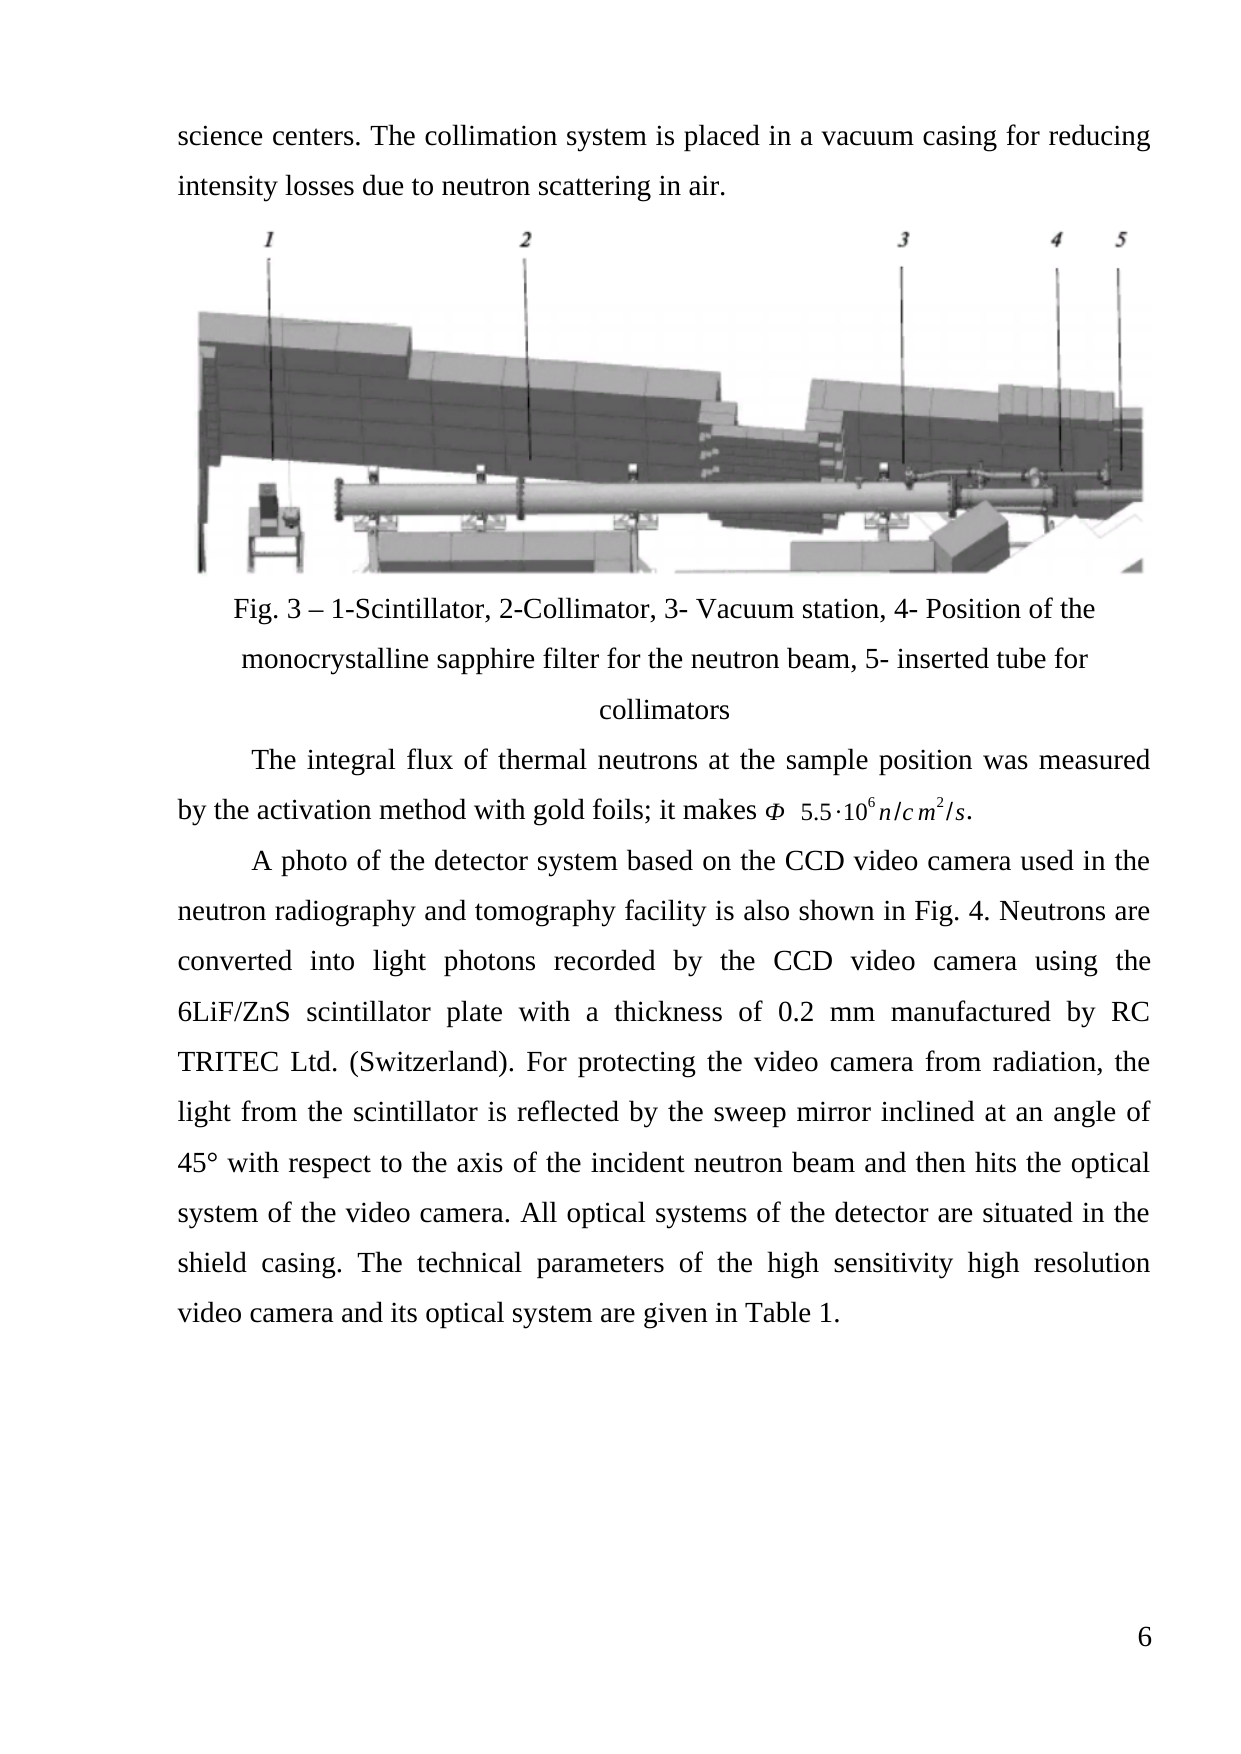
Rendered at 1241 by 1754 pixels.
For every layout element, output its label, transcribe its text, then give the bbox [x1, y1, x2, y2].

text Fig. 3 – 1-Scintillator, 2-Collimator, 3- Vacuum station, 4- Position of the monocrystalline sapphire filter for the neutron beam, 5- inserted tube for collimators [177, 591, 1152, 725]
picture [177, 218, 1152, 578]
text A photo of the detector system based on the CCD video camera used in the neutron radiography and tomography facility is also shown in Fig. 4. Neutrons are converted into light photons recorded by the CCD video camera using the 6LiF/ZnS scintillator plate with a thickness of 0.2 mm manufactured by RC TRITEC Ltd. (Switzerland). For protecting the video camera from radiation, the light from the scintillator is reflected by the sweep mirror inclined at an angle of 45° with respect to the axis of the incident neutron beam and then hits the optical system of the video camera. All optical systems of the detector are situated in the shield casing. The technical parameters of the high sensitivity high resolution video camera and its optical system are given in Table 1. [177, 843, 1152, 1329]
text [177, 118, 1152, 202]
text The integral flux of thermal neutrons at the sample position was measured by the activation method with gold foils; it makes . [177, 742, 1152, 826]
